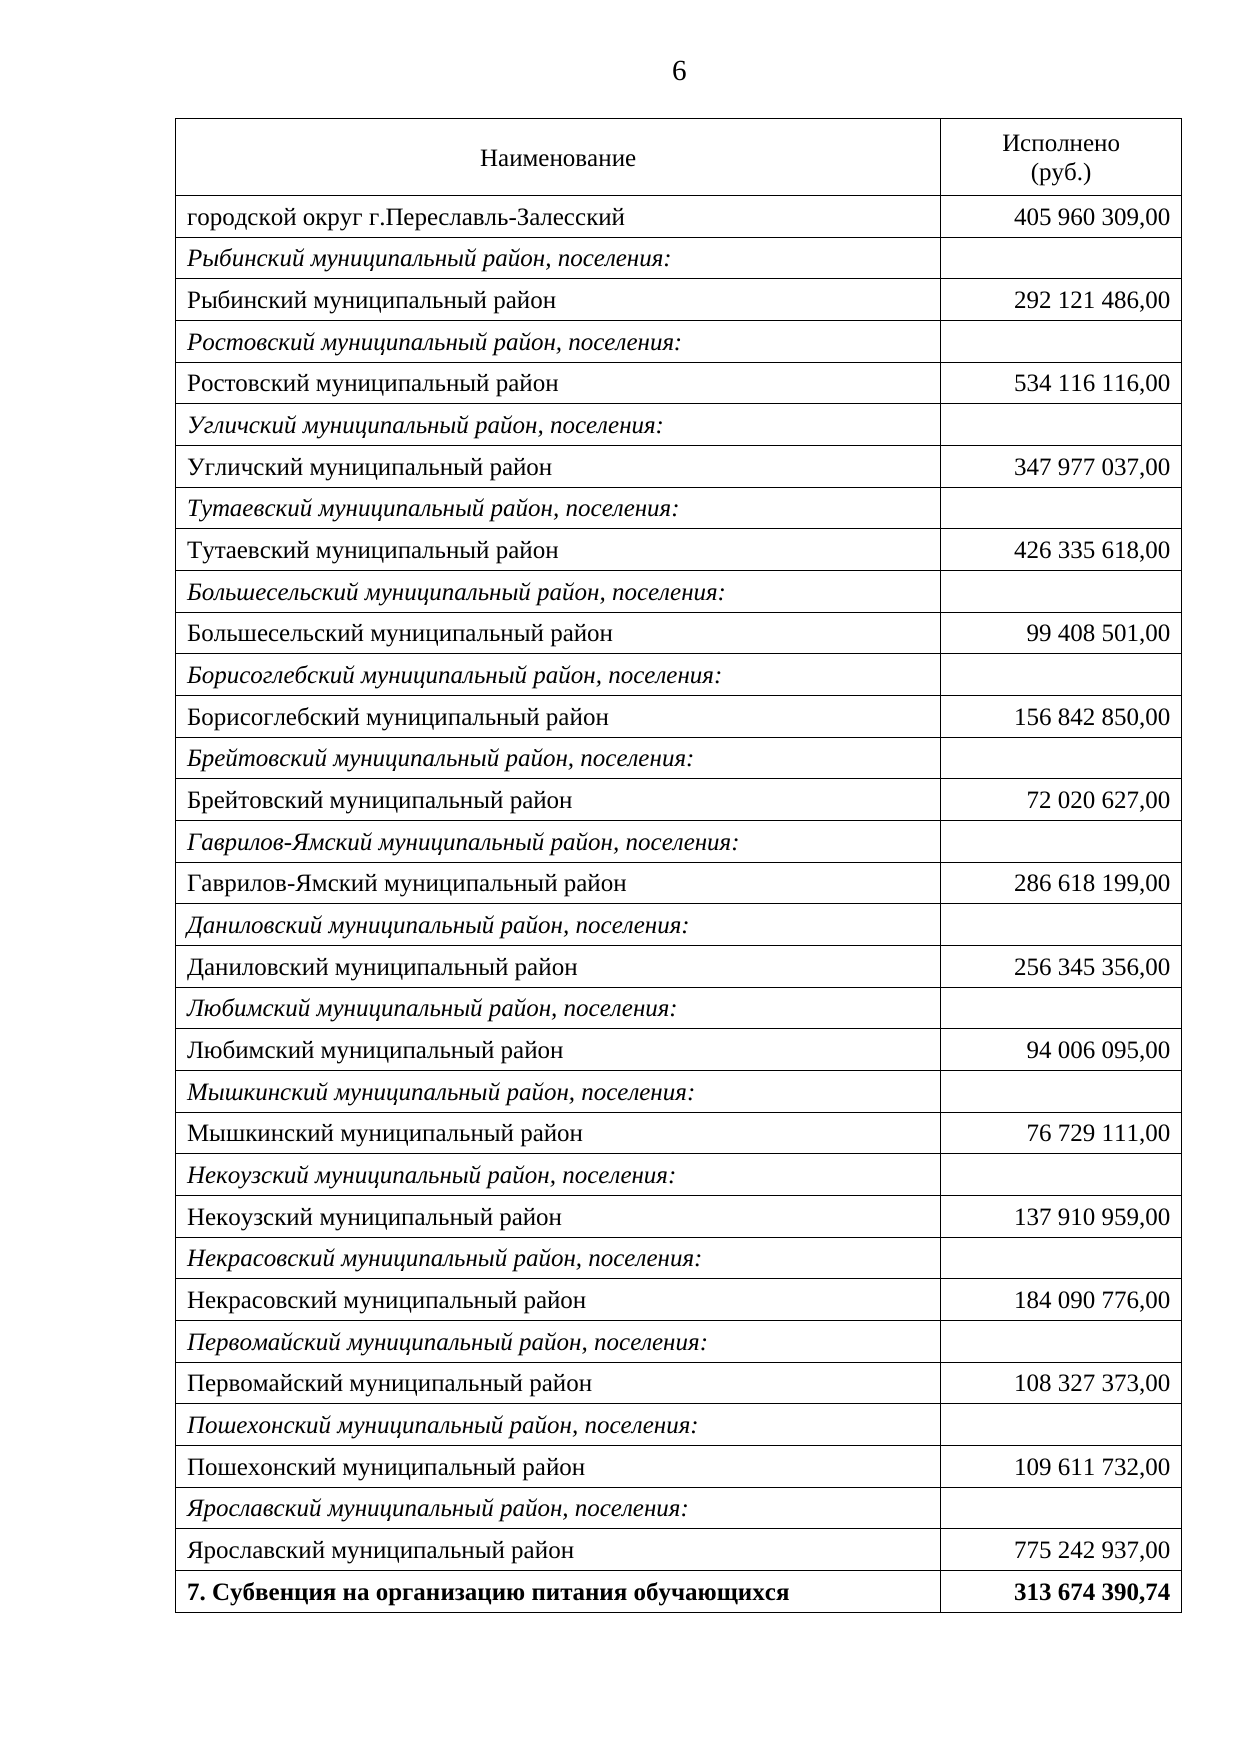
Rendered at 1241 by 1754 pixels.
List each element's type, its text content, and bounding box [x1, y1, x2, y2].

table_cell Пошехонский муниципальный район [176, 1446, 940, 1487]
table_cell Гаврилов-Ямский муниципальный район [176, 863, 940, 903]
table_cell Тутаевский муниципальный район [176, 529, 940, 570]
table_cell 76 729 111,00 [941, 1113, 1181, 1153]
table_cell [941, 1404, 1181, 1445]
table_cell [941, 571, 1181, 612]
table_cell Любимский муниципальный район [176, 1029, 940, 1070]
table_cell 286 618 199,00 [941, 863, 1181, 903]
table_cell 94 006 095,00 [941, 1029, 1181, 1070]
table_cell [941, 904, 1181, 945]
table_cell Ярославский муниципальный район, поселения: [176, 1488, 940, 1528]
table_cell Мышкинский муниципальный район [176, 1113, 940, 1153]
table_cell Брейтовский муниципальный район [176, 779, 940, 820]
table_cell [941, 821, 1181, 862]
table_cell Даниловский муниципальный район, поселения: [176, 904, 940, 945]
table_cell [941, 404, 1181, 445]
table_cell 775 242 937,00 [941, 1529, 1181, 1570]
table_cell Некрасовский муниципальный район [176, 1279, 940, 1320]
table_header Исполнено (руб.) [941, 119, 1181, 195]
table_cell [941, 988, 1181, 1028]
table_cell Некрасовский муниципальный район, поселения: [176, 1238, 940, 1278]
table_cell Даниловский муниципальный район [176, 946, 940, 987]
table_cell [941, 654, 1181, 695]
table_cell 405 960 309,00 [941, 196, 1181, 237]
table_cell [941, 488, 1181, 528]
table_cell [941, 1321, 1181, 1362]
table_cell Гаврилов-Ямский муниципальный район, поселения: [176, 821, 940, 862]
table_cell 109 611 732,00 [941, 1446, 1181, 1487]
table_cell Пошехонский муниципальный район, поселения: [176, 1404, 940, 1445]
table_cell Тутаевский муниципальный район, поселения: [176, 488, 940, 528]
table_cell 292 121 486,00 [941, 279, 1181, 320]
table_cell 426 335 618,00 [941, 529, 1181, 570]
table_cell 256 345 356,00 [941, 946, 1181, 987]
table_cell Ростовский муниципальный район [176, 363, 940, 403]
table_cell [941, 1154, 1181, 1195]
table_cell Рыбинский муниципальный район, поселения: [176, 238, 940, 278]
table_cell 534 116 116,00 [941, 363, 1181, 403]
table_cell Угличский муниципальный район, поселения: [176, 404, 940, 445]
table_cell Борисоглебский муниципальный район [176, 696, 940, 737]
table_cell [941, 238, 1181, 278]
table_cell Большесельский муниципальный район, поселения: [176, 571, 940, 612]
table_cell 137 910 959,00 [941, 1196, 1181, 1237]
table_cell 72 020 627,00 [941, 779, 1181, 820]
table_cell Ростовский муниципальный район, поселения: [176, 321, 940, 362]
table_cell Первомайский муниципальный район [176, 1363, 940, 1403]
table_cell 156 842 850,00 [941, 696, 1181, 737]
table_cell Любимский муниципальный район, поселения: [176, 988, 940, 1028]
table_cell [176, 1571, 940, 1612]
table_cell 184 090 776,00 [941, 1279, 1181, 1320]
table_header Наименование [176, 119, 940, 195]
table_cell Борисоглебский муниципальный район, поселения: [176, 654, 940, 695]
table_cell [941, 1488, 1181, 1528]
table_cell Мышкинский муниципальный район, поселения: [176, 1071, 940, 1112]
table_cell 313 674 390,74 [941, 1571, 1181, 1612]
table_cell 108 327 373,00 [941, 1363, 1181, 1403]
table_cell [941, 1071, 1181, 1112]
table_cell Некоузский муниципальный район [176, 1196, 940, 1237]
table_cell [941, 1238, 1181, 1278]
table_cell [941, 321, 1181, 362]
table_cell 347 977 037,00 [941, 446, 1181, 487]
table_cell Брейтовский муниципальный район, поселения: [176, 738, 940, 778]
table_cell городской округ г.Переславль-Залесский [176, 196, 940, 237]
table_cell Большесельский муниципальный район [176, 613, 940, 653]
table_cell Первомайский муниципальный район, поселения: [176, 1321, 940, 1362]
table_cell 99 408 501,00 [941, 613, 1181, 653]
table_cell Некоузский муниципальный район, поселения: [176, 1154, 940, 1195]
table_cell Ярославский муниципальный район [176, 1529, 940, 1570]
table_cell Рыбинский муниципальный район [176, 279, 940, 320]
table_cell [941, 738, 1181, 778]
table_cell Угличский муниципальный район [176, 446, 940, 487]
